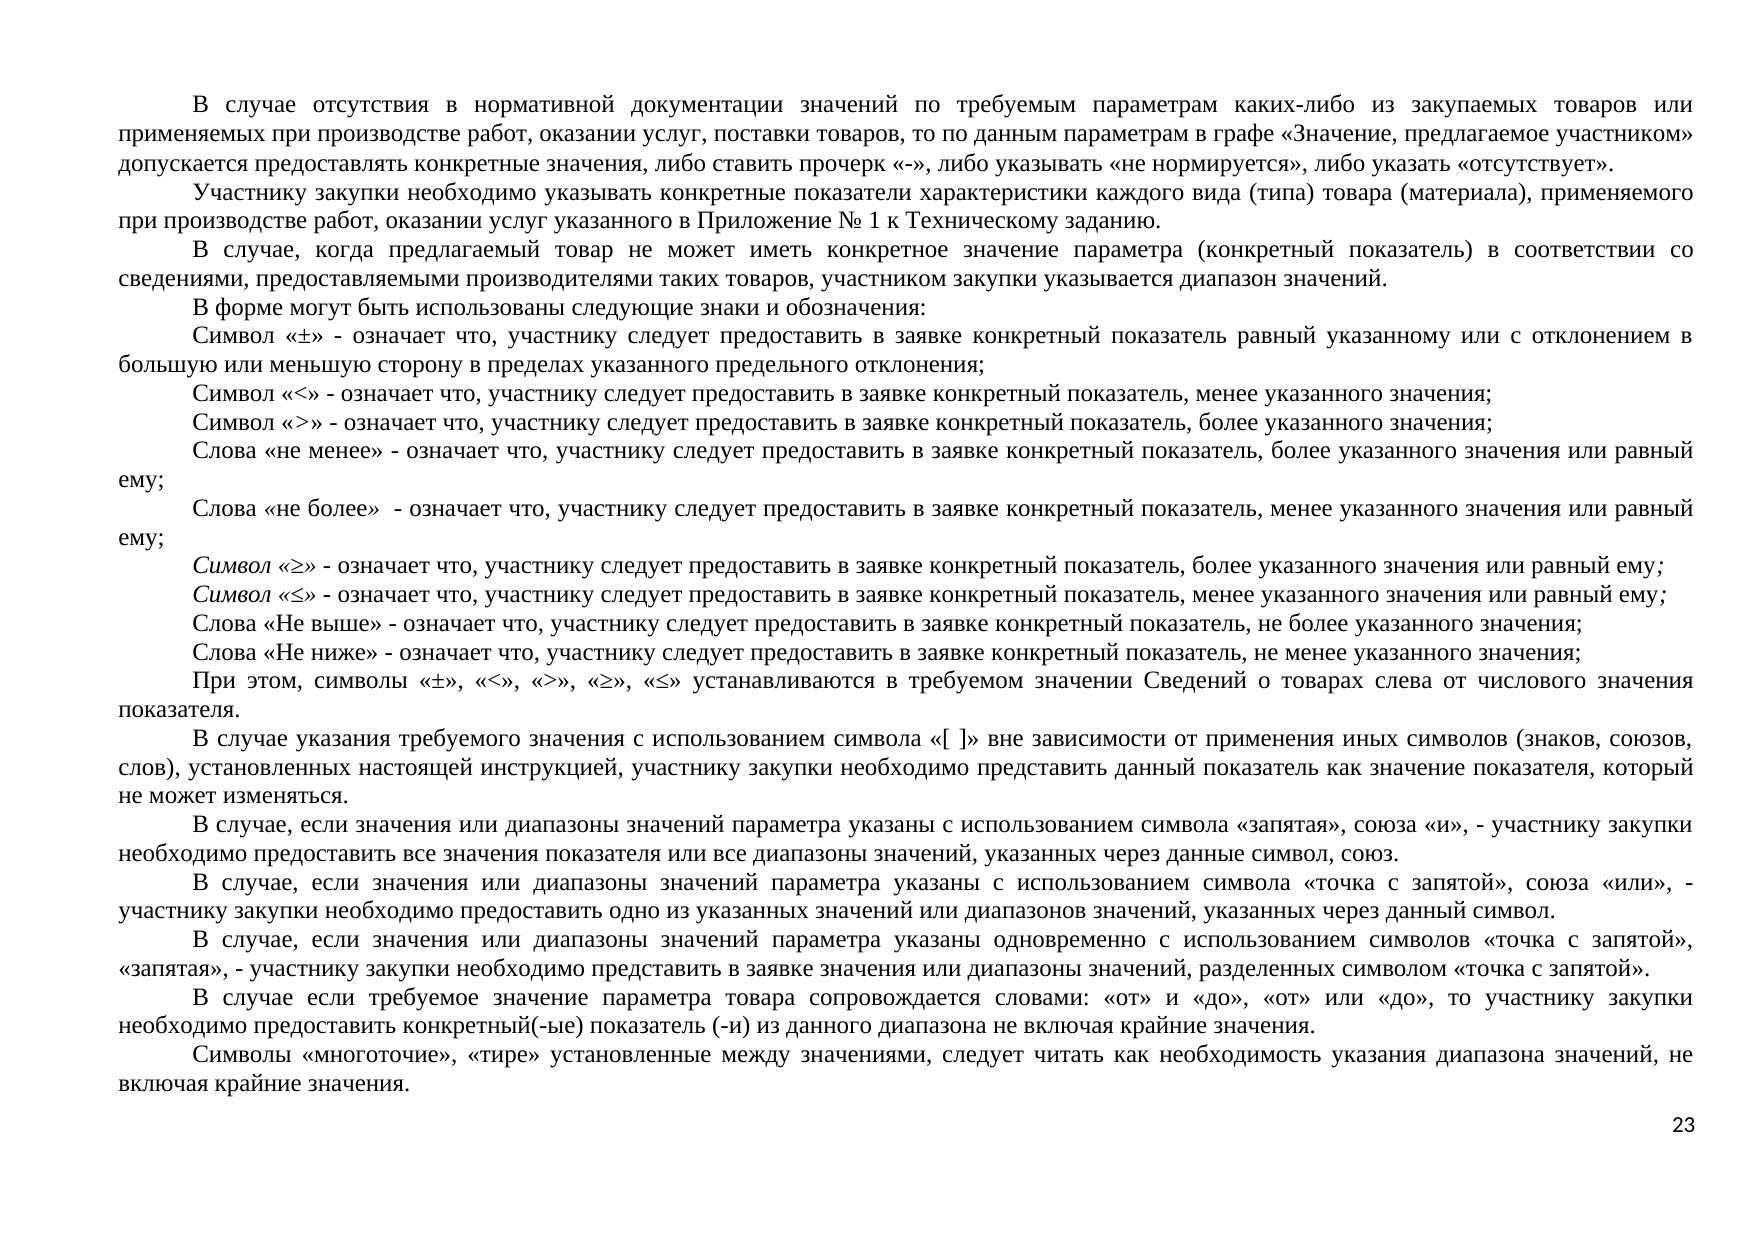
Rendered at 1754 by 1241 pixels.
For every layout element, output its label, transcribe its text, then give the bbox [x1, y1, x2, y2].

text В случае отсутствия в нормативной документации значений по требуемым параметрам каких-либо из закупаемых товаров или применяемых при производстве работ, оказании услуг, поставки товаров, то по данным параметрам в графе «Значение, предлагаемое участником» допускается предоставлять конкретные значения, либо ставить прочерк «-», либо указывать «не нормируется», либо указать «отсутствует». [118, 89, 1695, 177]
text Слова «не более» - означает что, участнику следует предоставить в заявке конкретный показатель, менее указанного значения или равный ему; [118, 493, 1695, 550]
text В случае, если значения или диапазоны значений параметра указаны одновременно с использованием символов «точка с запятой», «запятая», - участнику закупки необходимо представить в заявке значения или диапазоны значений, разделенных символом «точка с запятой». [118, 924, 1695, 982]
text Символ «≤» - означает что, участнику следует предоставить в заявке конкретный показатель, менее указанного значения или равный ему; [118, 579, 1695, 608]
text Слова «не менее» - означает что, участнику следует предоставить в заявке конкретный показатель, более указанного значения или равный ему; [118, 435, 1695, 493]
text Символы «многоточие», «тире» установленные между значениями, следует читать как необходимость указания диапазона значений, не включая крайние значения. [118, 1039, 1695, 1097]
text В форме могут быть использованы следующие знаки и обозначения: [118, 292, 1695, 320]
text В случае, когда предлагаемый товар не может иметь конкретное значение параметра (конкретный показатель) в соответствии со сведениями, предоставляемыми производителями таких товаров, участником закупки указывается диапазон значений. [118, 234, 1695, 292]
text Символ «±» - означает что, участнику следует предоставить в заявке конкретный показатель равный указанному или с отклонением в большую или меньшую сторону в пределах указанного предельного отклонения; [118, 320, 1695, 378]
text При этом, символы «±», «<», «>», «≥», «≤» устанавливаются в требуемом значении Сведений о товарах слева от числового значения показателя. [118, 665, 1695, 723]
text Символ «>» - означает что, участнику следует предоставить в заявке конкретный показатель, более указанного значения; [118, 407, 1695, 435]
text Слова «Не ниже» - означает что, участнику следует предоставить в заявке конкретный показатель, не менее указанного значения; [118, 637, 1695, 665]
text В случае если требуемое значение параметра товара сопровождается словами: «от» и «до», «от» или «до», то участнику закупки необходимо предоставить конкретный(-ые) показатель (-и) из данного диапазона не включая крайние значения. [118, 982, 1695, 1039]
text Символ «≥» - означает что, участнику следует предоставить в заявке конкретный показатель, более указанного значения или равный ему; [118, 550, 1695, 579]
text Слова «Не выше» - означает что, участнику следует предоставить в заявке конкретный показатель, не более указанного значения; [118, 608, 1695, 637]
text В случае, если значения или диапазоны значений параметра указаны с использованием символа «точка с запятой», союза «или», - участнику закупки необходимо предоставить одно из указанных значений или диапазонов значений, указанных через данный символ. [118, 867, 1695, 924]
text В случае указания требуемого значения с использованием символа «[ ]» вне зависимости от применения иных символов (знаков, союзов, слов), установленных настоящей инструкцией, участнику закупки необходимо представить данный показатель как значение показателя, который не может изменяться. [118, 723, 1695, 809]
text Участнику закупки необходимо указывать конкретные показатели характеристики каждого вида (типа) товара (материала), применяемого при производстве работ, оказании услуг указанного в Приложение № 1 к Техническому заданию. [118, 177, 1695, 234]
text Символ «<» - означает что, участнику следует предоставить в заявке конкретный показатель, менее указанного значения; [118, 378, 1695, 407]
text В случае, если значения или диапазоны значений параметра указаны с использованием символа «запятая», союза «и», - участнику закупки необходимо предоставить все значения показателя или все диапазоны значений, указанных через данные символ, союз. [118, 809, 1695, 867]
